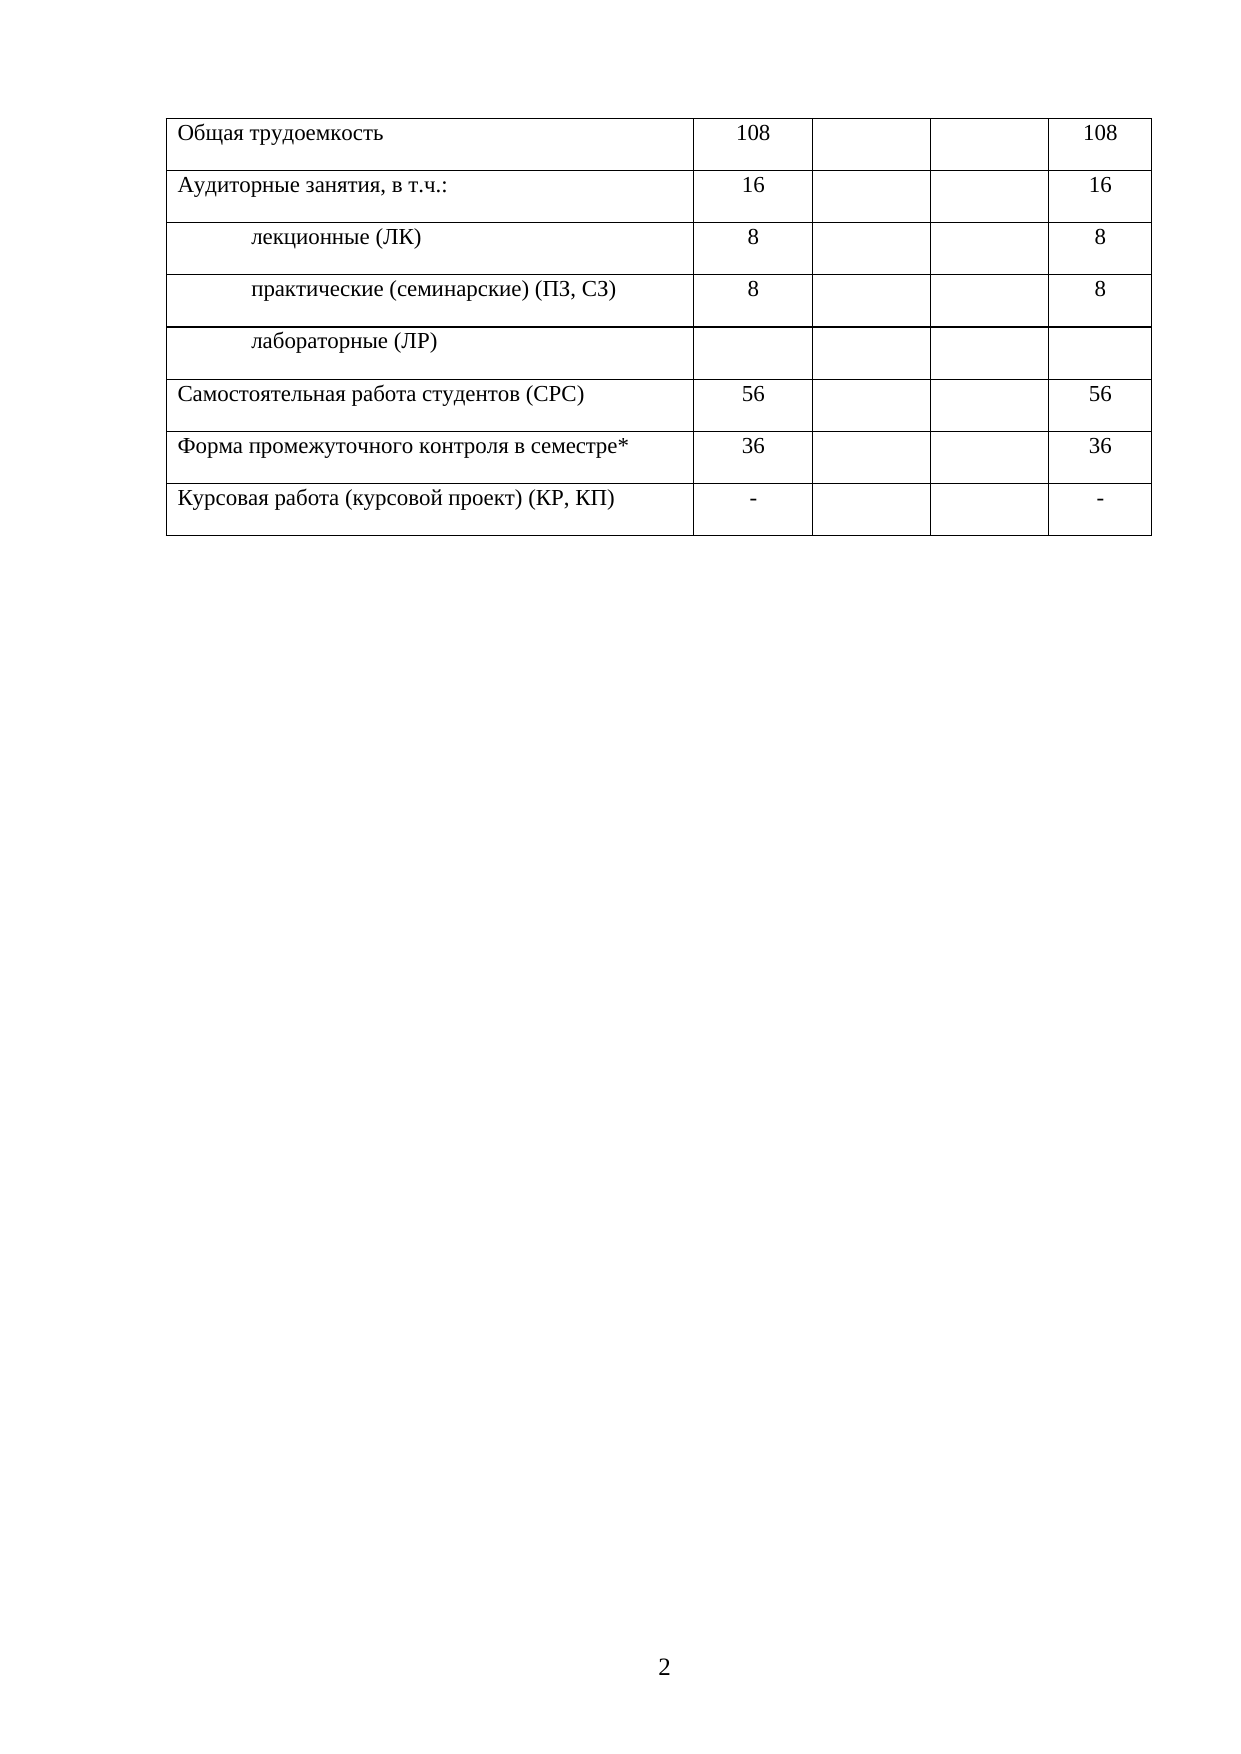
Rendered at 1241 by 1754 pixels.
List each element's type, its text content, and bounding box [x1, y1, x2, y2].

table_cell 36 [1049, 432, 1151, 483]
table_cell [931, 223, 1048, 274]
table_cell [694, 328, 812, 378]
table_cell Курсовая работа (курсовой проект) (КР, КП) [167, 484, 693, 535]
table_cell [931, 380, 1048, 431]
table_cell - [694, 484, 812, 535]
table_cell [813, 275, 930, 326]
table_cell [813, 432, 930, 483]
table_cell Общая трудоемкость [167, 119, 693, 170]
table_cell 108 [694, 119, 812, 170]
table_cell 8 [1049, 223, 1151, 274]
table_cell 8 [694, 223, 812, 274]
table_cell 16 [694, 171, 812, 222]
table_cell 16 [1049, 171, 1151, 222]
table_cell [813, 328, 930, 378]
table_cell [931, 119, 1048, 170]
table_cell 8 [694, 275, 812, 326]
table_cell 36 [694, 432, 812, 483]
table_cell 56 [694, 380, 812, 431]
table_cell [813, 119, 930, 170]
table_cell [813, 380, 930, 431]
table_cell Аудиторные занятия, в т.ч.: [167, 171, 693, 222]
table_cell [1049, 328, 1151, 378]
table_cell [931, 484, 1048, 535]
table_cell Форма промежуточного контроля в семестре* [167, 432, 693, 483]
table_cell [931, 328, 1048, 378]
table_cell - [1049, 484, 1151, 535]
table_cell 108 [1049, 119, 1151, 170]
table_cell [931, 275, 1048, 326]
table_cell [931, 171, 1048, 222]
table_cell лекционные (ЛК) [167, 223, 693, 274]
table_cell [813, 484, 930, 535]
table_cell [931, 432, 1048, 483]
table_cell 56 [1049, 380, 1151, 431]
table_cell лабораторные (ЛР) [167, 328, 693, 378]
table_cell [813, 171, 930, 222]
table_cell практические (семинарские) (ПЗ, СЗ) [167, 275, 693, 326]
table_cell [813, 223, 930, 274]
table_cell 8 [1049, 275, 1151, 326]
table_cell Самостоятельная работа студентов (СРС) [167, 380, 693, 431]
